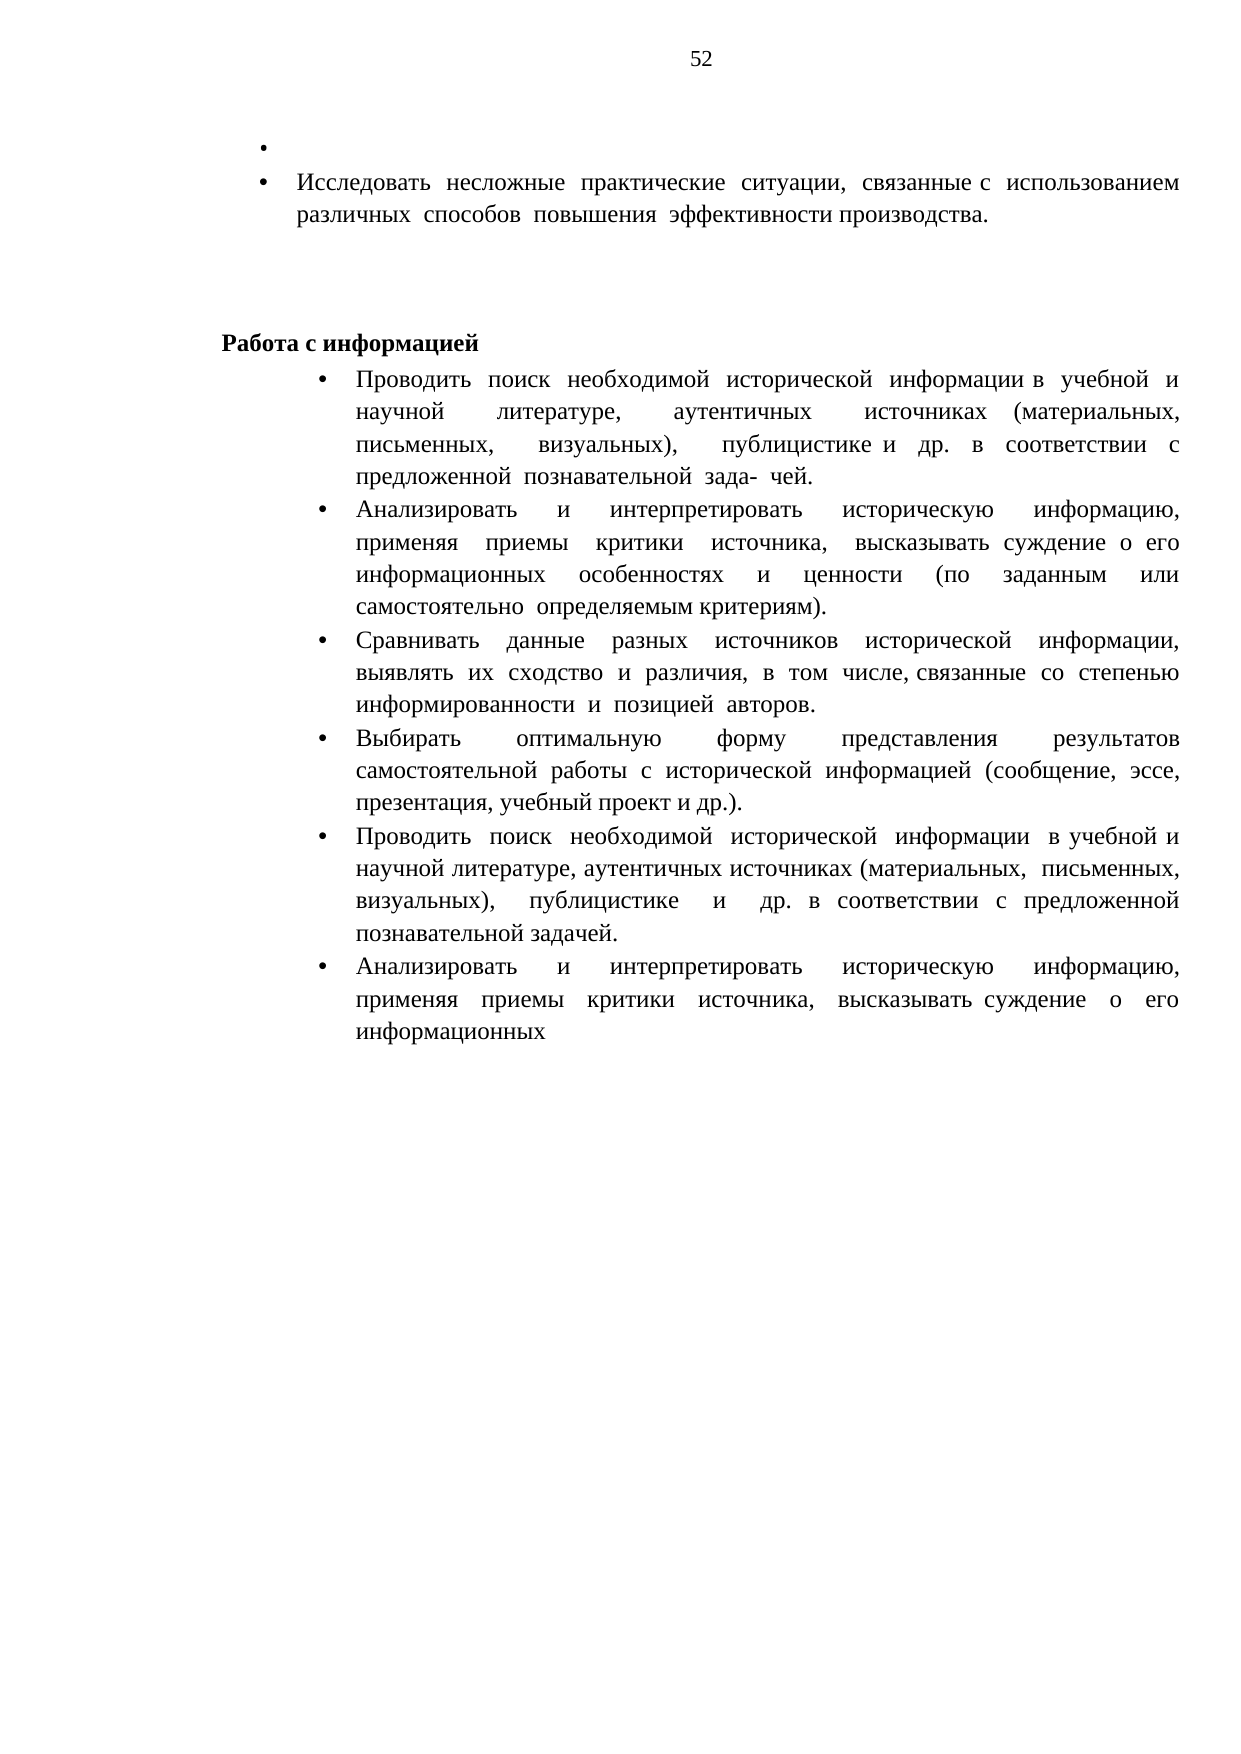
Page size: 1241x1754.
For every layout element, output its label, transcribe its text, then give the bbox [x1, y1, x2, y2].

list Проводить поиск необходимой исторической информации в учебной и научной литературе, аутентичных источниках (материальных, письменных, визуальных), публицистике и др. в соответствии с предложенной познавательной задачей. [318, 821, 1181, 946]
list Исследовать несложные практические ситуации, связанные с использованием различных способов повышения эффективности производства. [259, 167, 1181, 228]
list Сравнивать данные разных источников исторической информации, выявлять их сходство и различия, в том числе, связанные со степенью информированности и позицией авторов. [318, 625, 1181, 718]
list Анализировать и интерпретировать историческую информацию, применяя приемы критики источника, высказывать суждение о его информационных [318, 951, 1181, 1044]
list Анализировать и интерпретировать историческую информацию, применяя приемы критики источника, высказывать суждение о его информационных особенностях и ценности (по заданным или самостоятельно определяемым критериям). [318, 494, 1181, 620]
list Выбирать оптимальную форму представления результатов самостоятельной работы с исторической информацией (сообщение, эссе, презентация, учебный проект и др.). [318, 723, 1181, 816]
subtitle Работа с информацией [221, 328, 1181, 357]
list Проводить поиск необходимой исторической информации в учебной и научной литературе, аутентичных источниках (материальных, письменных, визуальных), публицистике и др. в соответствии с предложенной познавательной зада- чей. [318, 364, 1181, 489]
